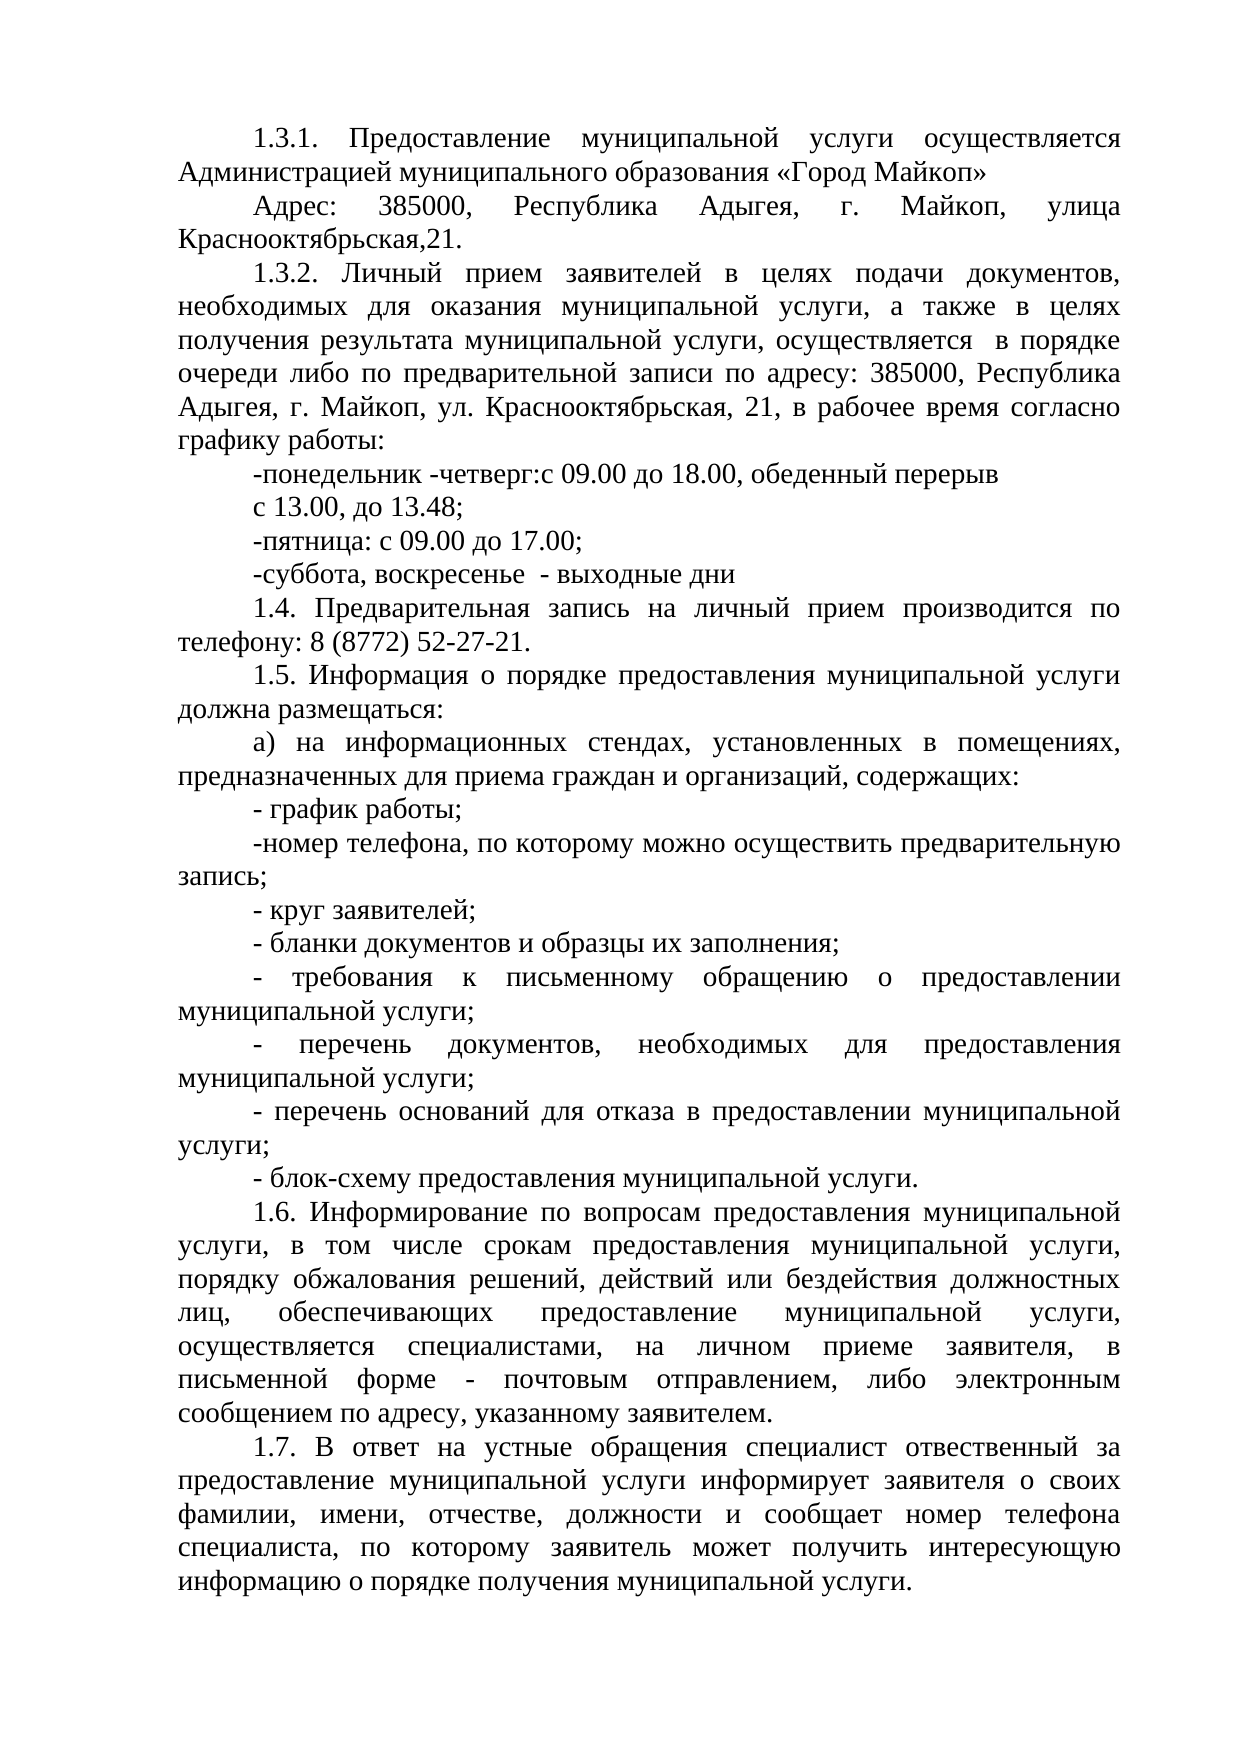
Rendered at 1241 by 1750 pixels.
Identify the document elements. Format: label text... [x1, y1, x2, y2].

text с 13.00, до 13.48; [178, 489, 1121, 523]
text Адрес: 385000, Республика Адыгея, г. Майкоп, улица Краснооктябрьская,21. [178, 188, 1121, 255]
text -понедельник -четверг:с 09.00 до 18.00, обеденный перерыв [178, 456, 1121, 489]
text 1.6. Информирование по вопросам предоставления муниципальной услуги, в том числе срокам предоставления муниципальной услуги, порядку обжалования решений, действий или бездействия должностных лиц, обеспечивающих предоставление муниципальной услуги, осуществляется специалистами, на личном приеме заявителя, в письменной форме - почтовым отправлением, либо электронным сообщением по адресу, указанному заявителем. [178, 1194, 1121, 1429]
text а) на информационных стендах, установленных в помещениях, предназначенных для приема граждан и организаций, содержащих: [178, 724, 1121, 791]
text - перечень оснований для отказа в предоставлении муниципальной услуги; [178, 1093, 1121, 1160]
text - требования к письменному обращению о предоставлении муниципальной услуги; [178, 959, 1121, 1026]
text - блок-схему предоставления муниципальной услуги. [178, 1160, 1121, 1194]
text - круг заявителей; [178, 892, 1121, 926]
text - график работы; [178, 791, 1121, 825]
text 1.5. Информация о порядке предоставления муниципальной услуги должна размещаться: [178, 657, 1121, 724]
text - бланки документов и образцы их заполнения; [178, 926, 1121, 959]
text 1.3.2. Личный прием заявителей в целях подачи документов, необходимых для оказания муниципальной услуги, а также в целях получения результата муниципальной услуги, осуществляется в порядке очереди либо по предварительной записи по адресу: 385000, Республика Адыгея, г. Майкоп, ул. Краснооктябрьская, 21, в рабочее время согласно графику работы: [178, 255, 1121, 456]
text 1.7. В ответ на устные обращения специалист отвественный за предоставление муниципальной услуги информирует заявителя о своих фамилии, имени, отчестве, должности и сообщает номер телефона специалиста, по которому заявитель может получить интересующую информацию о порядке получения муниципальной услуги. [178, 1429, 1121, 1596]
text - перечень документов, необходимых для предоставления муниципальной услуги; [178, 1026, 1121, 1093]
text -суббота, воскресенье - выходные дни [178, 557, 1121, 590]
text 1.3.1. Предоставление муниципальной услуги осуществляется Администрацией муниципального образования «Город Майкоп» [178, 121, 1121, 188]
text -номер телефона, по которому можно осуществить предварительную запись; [178, 825, 1121, 892]
text -пятница: с 09.00 до 17.00; [178, 523, 1121, 557]
text 1.4. Предварительная запись на личный прием производится по телефону: 8 (8772) 52-27-21. [178, 590, 1121, 657]
